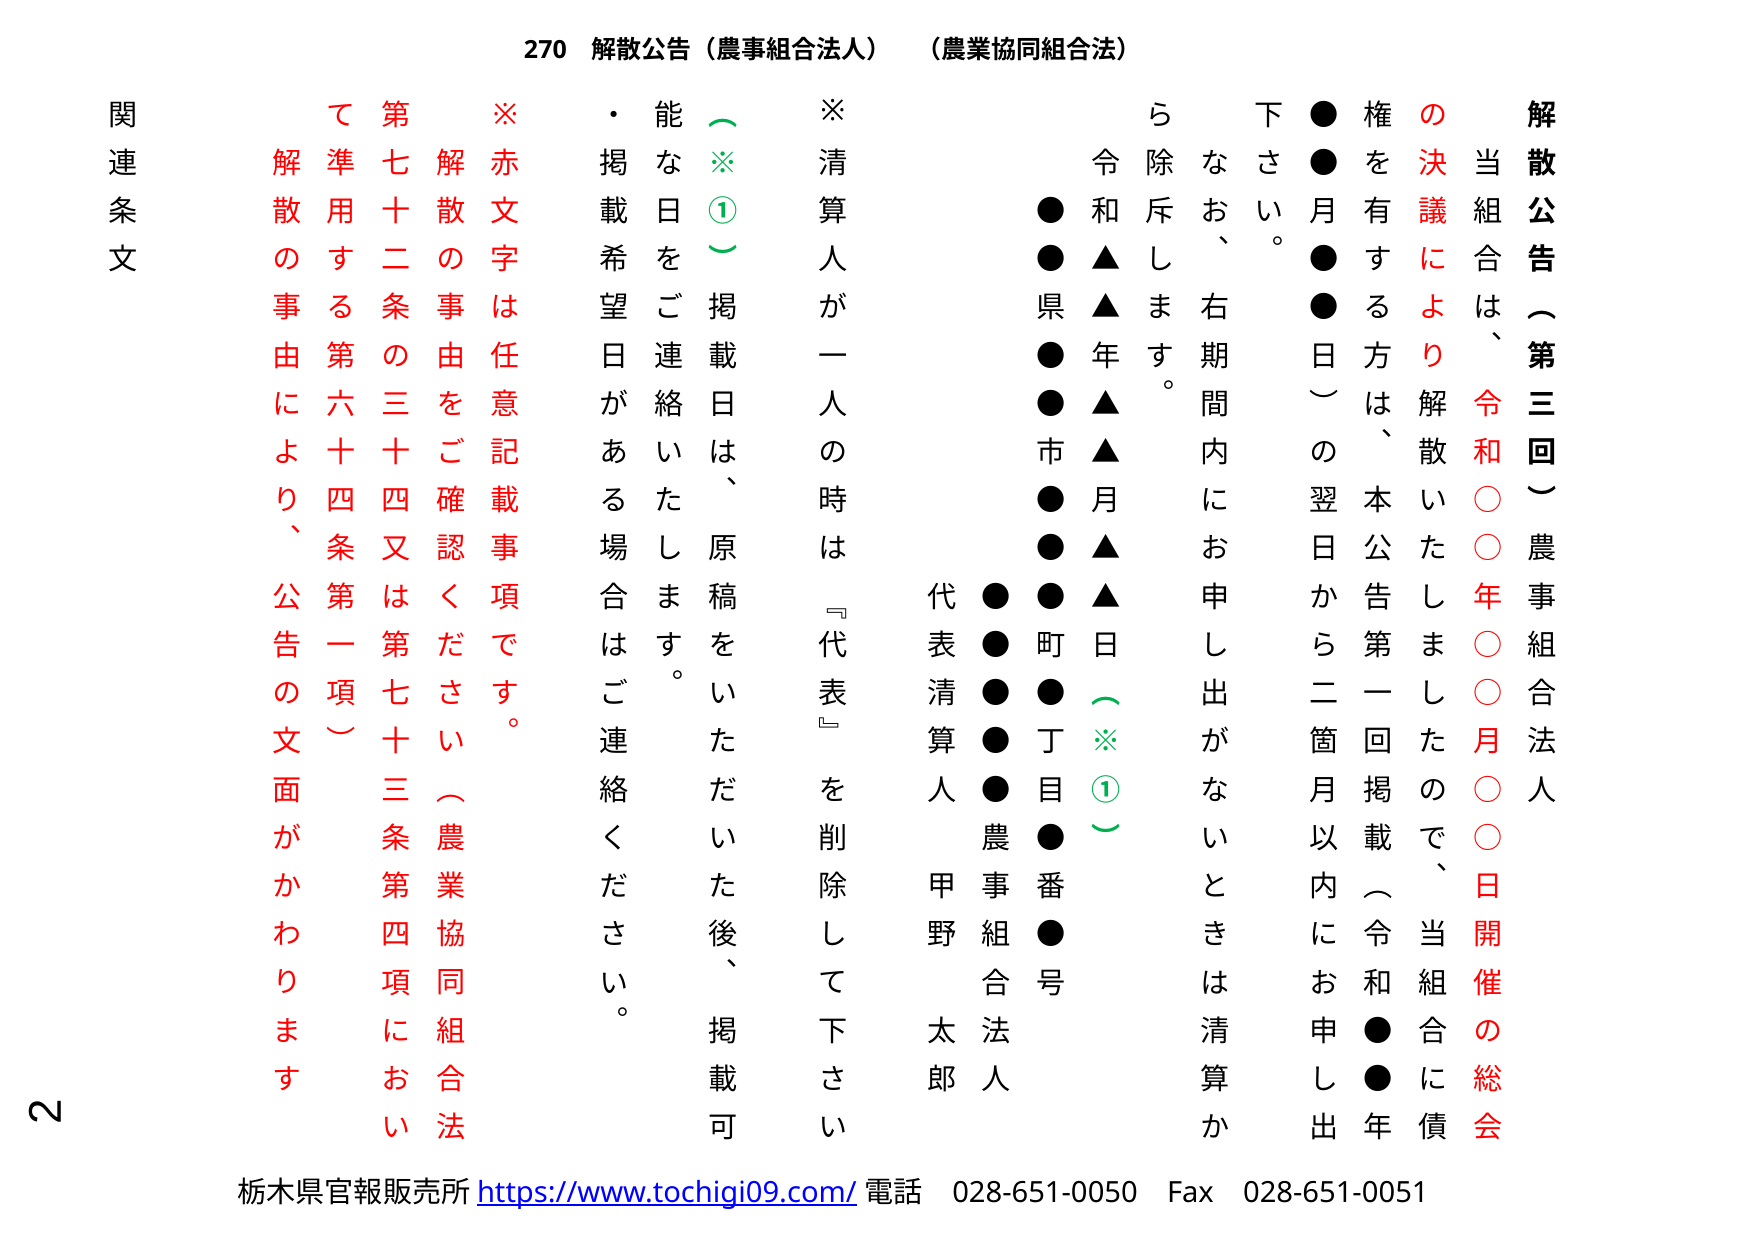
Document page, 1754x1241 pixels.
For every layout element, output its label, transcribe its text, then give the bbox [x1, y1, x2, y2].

text 関連条文 [96, 89, 150, 1151]
text なお、右期間内にお申し出がないときは清算から除斥します。 [1133, 89, 1242, 1151]
text （※①）掲載日は、原稿をいただいた後、掲載可能な日をご連絡いたします。 [642, 89, 751, 1151]
text 解散の事由により、公告の文面がかわります [259, 89, 314, 1151]
text 当組合は、令和○○年○○月○○日開催の総会の決議により解散いたしましたので、当組合に債権を有する方は、本公告第一回掲載（令和●●年●●月●●日）の翌日から二箇月以内にお申し出下さい。 [1242, 89, 1515, 1151]
text 令和▲▲年▲▲月▲▲日（※①） [1078, 89, 1133, 1151]
text 解散の事由をご確認ください（農業協同組合法第七十二条の三十四又は第七十三条第四項において準用する第六十四条第一項） [314, 89, 478, 1151]
text 解散公告（第三回）農事組合法人 [1515, 89, 1569, 1151]
text ※ 清算人が一人の時は『代表』を削除して下さい [805, 89, 860, 1151]
text ●●県●●市●●●町●丁目●番●号 [1024, 89, 1078, 1151]
text ●●●●●農事組合法人 [969, 89, 1024, 1151]
text ※赤文字は任意記載事項です。 [478, 89, 532, 1151]
text 代表清算人 甲野 太郎 [914, 89, 969, 1151]
text ・掲載希望日がある場合はご連絡ください。 [587, 89, 642, 1151]
